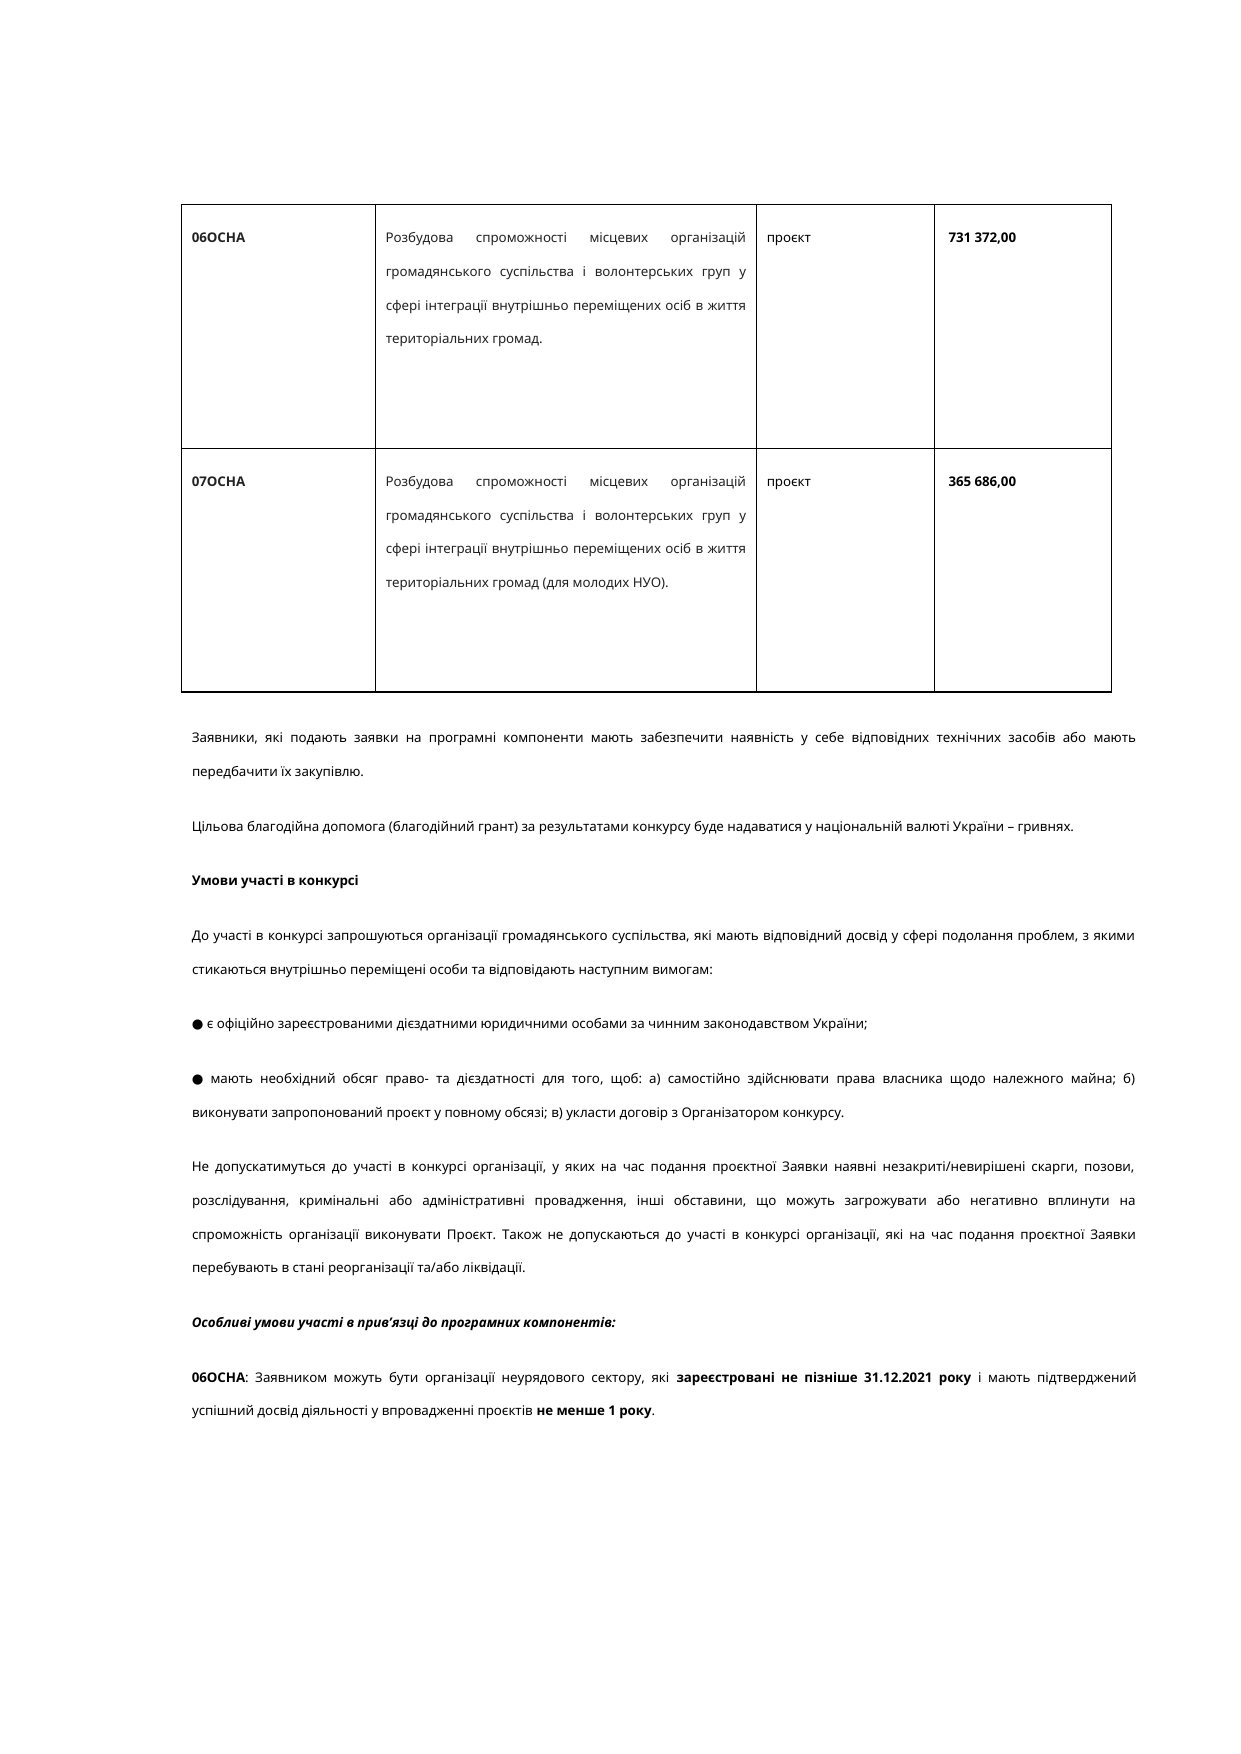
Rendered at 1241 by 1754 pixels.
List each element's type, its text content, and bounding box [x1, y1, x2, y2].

text Заявники, які подають заявки на програмні компоненти мають забезпечити наявність у себе відповідних технічних засобів або мають передбачити їх закупівлю. [192, 716, 1137, 781]
text Цільова благодійна допомога (благодійний грант) за результатами конкурсу буде надаватися у національній валюті України – гривнях. [192, 804, 1137, 835]
table_cell Розбудова спроможності місцевих організацій громадянського суспільства і волонтерських груп у сфері інтеграції внутрішньо переміщених осіб в життя територіальних громад. [376, 205, 756, 447]
text 06ОСНА: Заявником можуть бути організації неурядового сектору, які зареєстровані не пізніше 31.12.2021 року і мають підтверджений успішний досвід діяльності у впровадженні проєктів не менше 1 року. [192, 1355, 1137, 1420]
table_cell проєкт [757, 449, 934, 691]
table_cell 731 372,00 [935, 205, 1111, 447]
text До участі в конкурсі запрошуються організації громадянського суспільства, які мають відповідний досвід у сфері подолання проблем, з якими стикаються внутрішньо переміщені особи та відповідають наступним вимогам: [192, 913, 1137, 978]
table_cell 06ОСНА [182, 205, 375, 447]
table_cell 365 686,00 [935, 449, 1111, 691]
table_cell Розбудова спроможності місцевих організацій громадянського суспільства і волонтерських груп у сфері інтеграції внутрішньо переміщених осіб в життя територіальних громад (для молодих НУО). [376, 449, 756, 691]
text Умови участі в конкурсі [192, 859, 1137, 890]
table_cell проєкт [757, 205, 934, 447]
text Особливі умови участі в прив’язці до програмних компонентів: [192, 1300, 1137, 1332]
table_cell 07ОСНА [182, 449, 375, 691]
text Не допускатимуться до участі в конкурсі організації, у яких на час подання проєктної Заявки наявні незакриті/невирішені скарги, позови, розслідування, кримінальні або адміністративні провадження, інші обставини, що можуть загрожувати або негативно вплинути на спроможність організації виконувати Проєкт. Також не допускаються до участі в конкурсі організації, які на час подання проєктної Заявки перебувають в стані реорганізації та/або ліквідації. [192, 1144, 1137, 1277]
